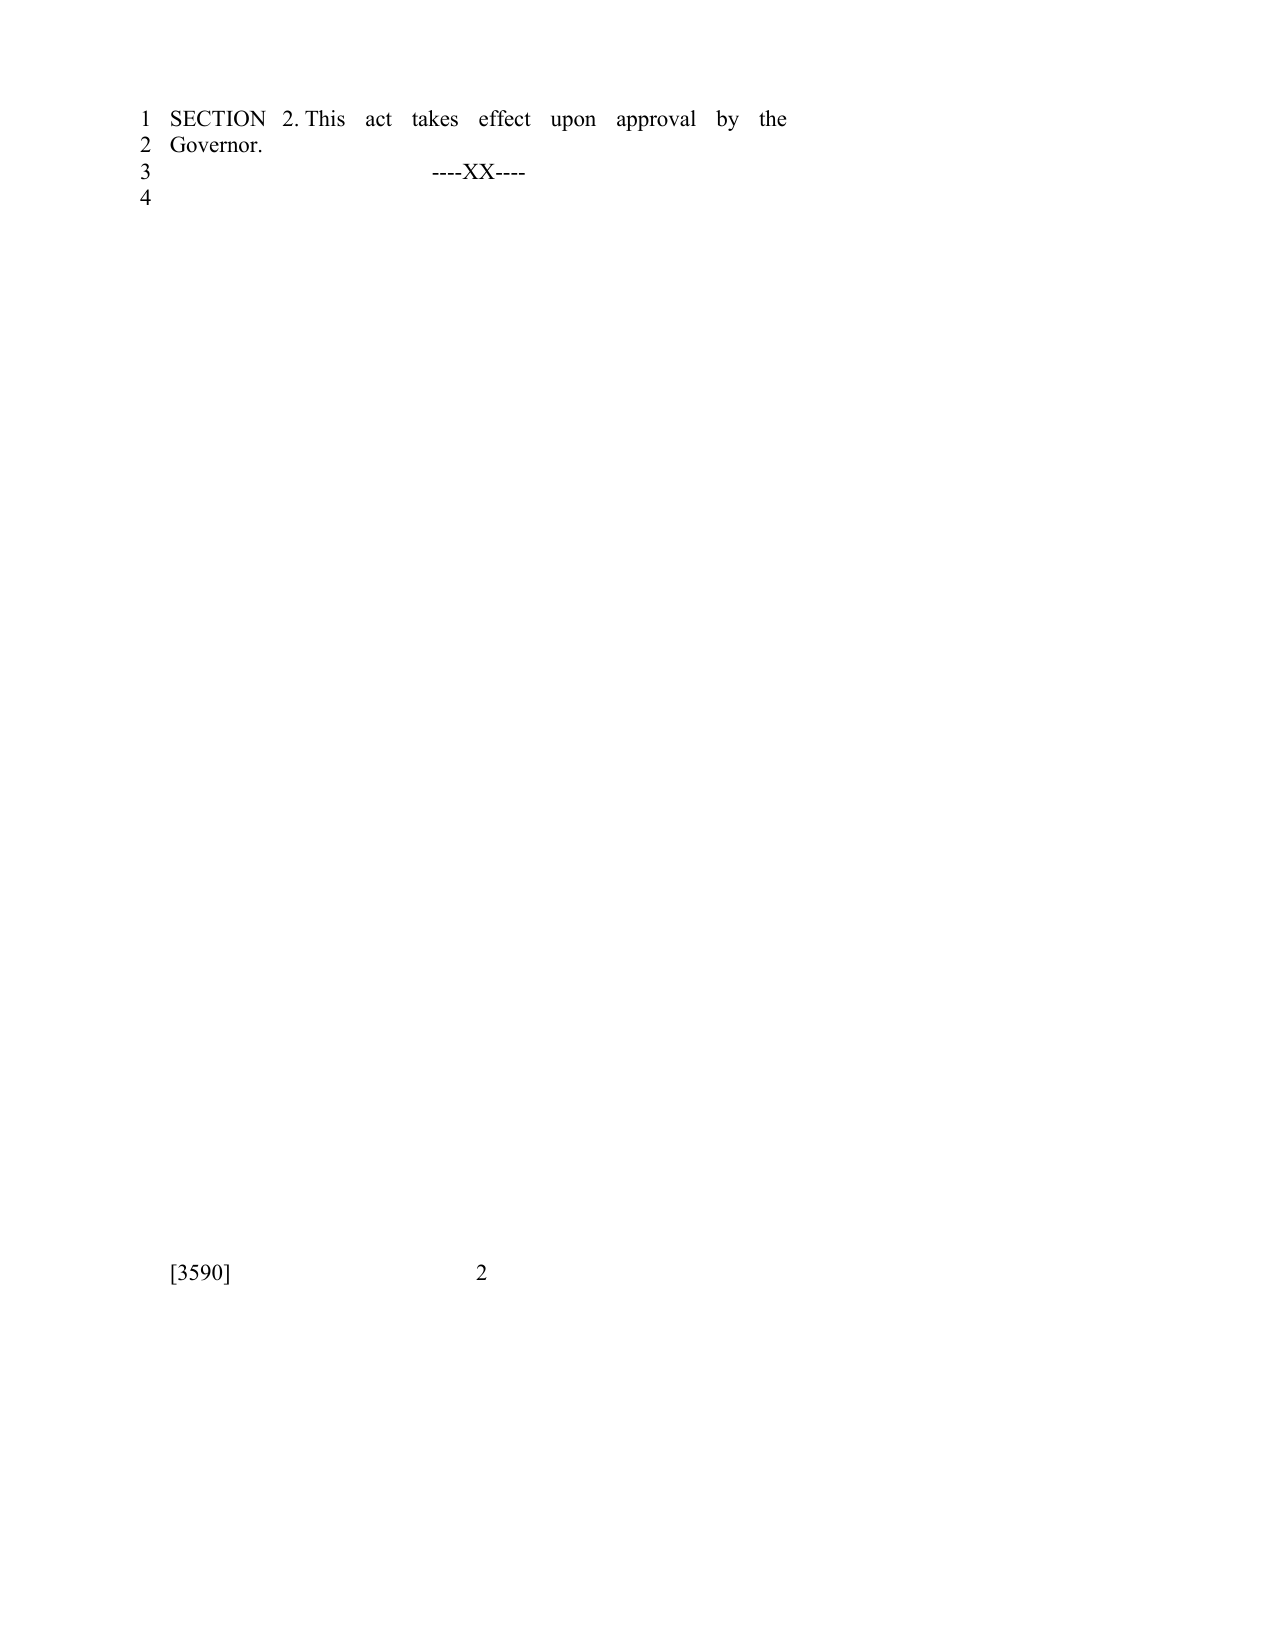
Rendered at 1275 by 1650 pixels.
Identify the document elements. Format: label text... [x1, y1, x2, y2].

text SECTION 2. This act takes effect upon approval by the Governor. [169, 105, 787, 158]
text ----XX---- [169, 158, 787, 184]
